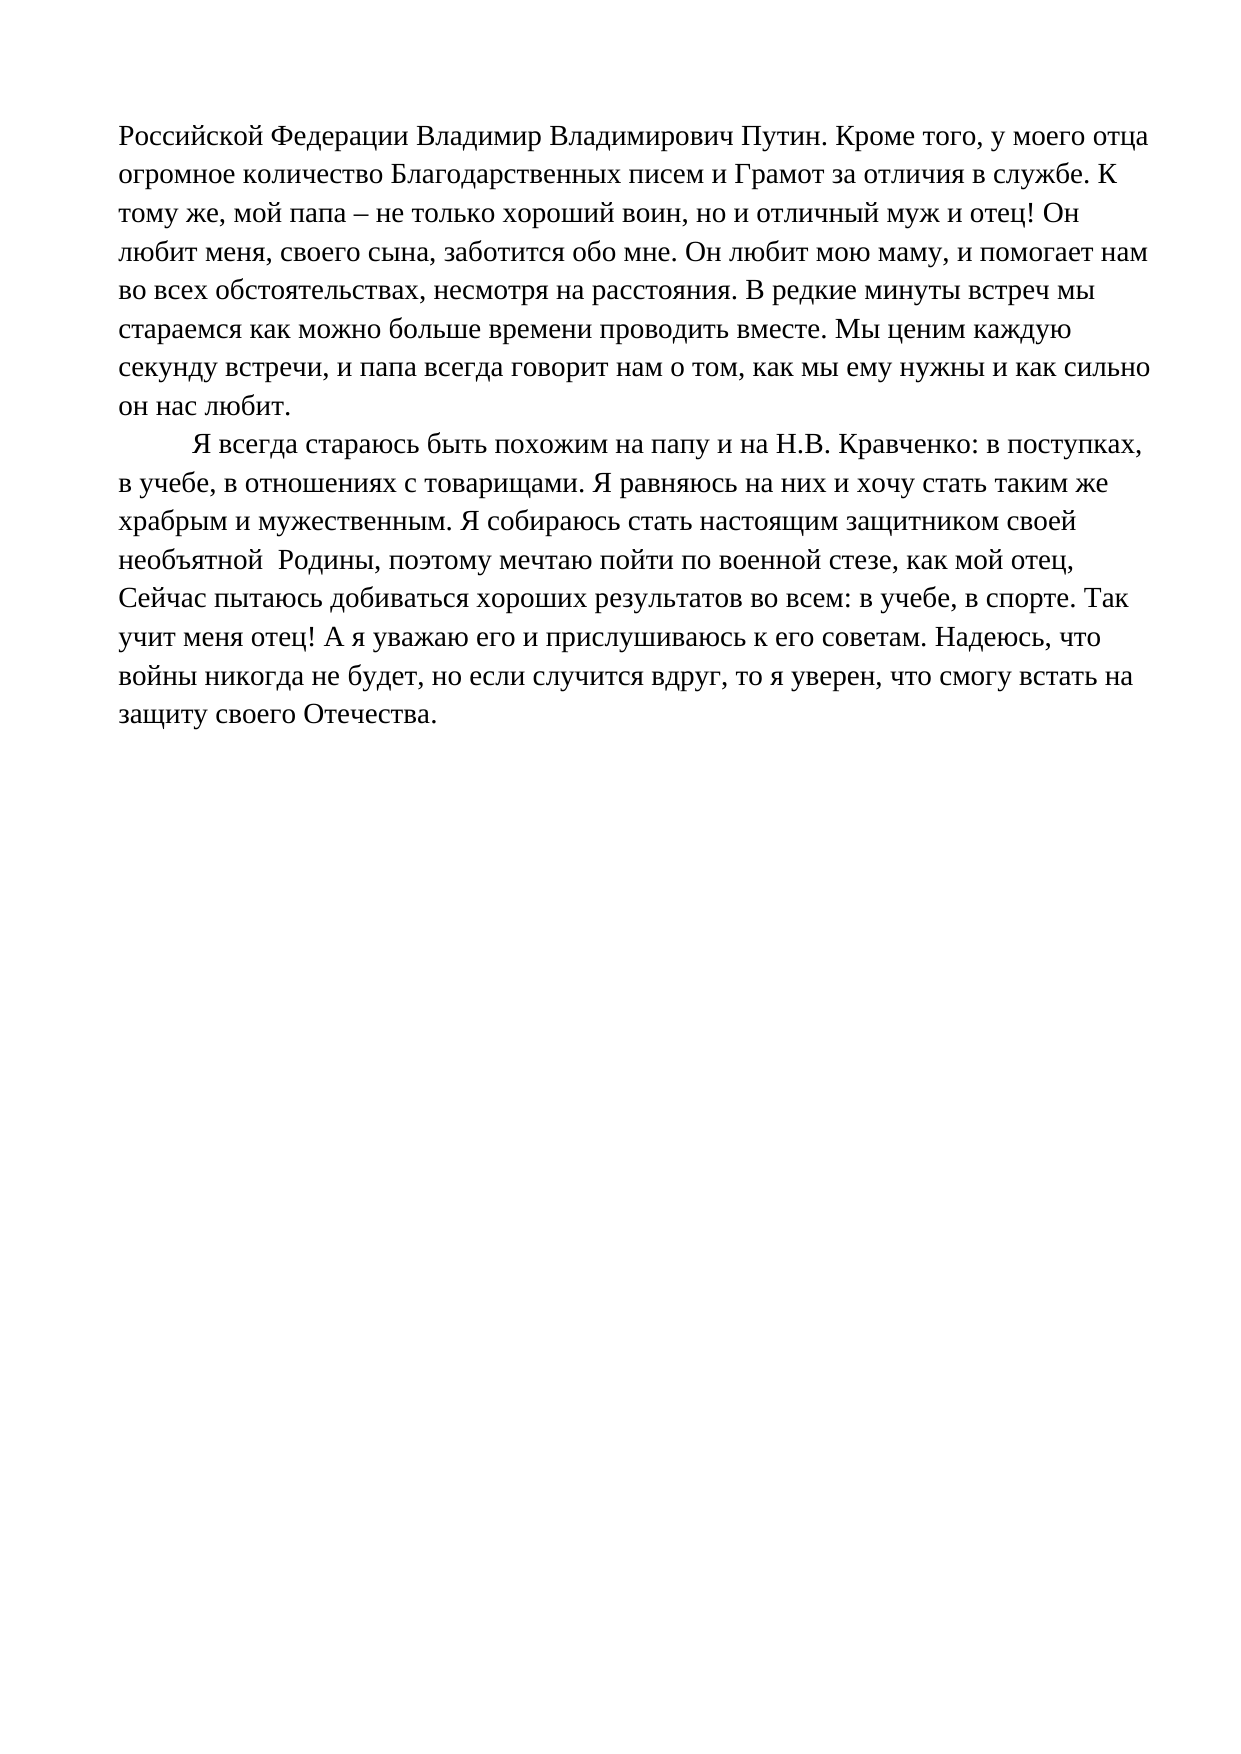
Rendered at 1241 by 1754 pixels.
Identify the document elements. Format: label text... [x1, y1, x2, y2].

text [118, 118, 1152, 421]
text Я всегда стараюсь быть похожим на папу и на Н.В. Кравченко: в поступках, в учебе, в отношениях с товарищами. Я равняюсь на них и хочу стать таким же храбрым и мужественным. Я собираюсь стать настоящим защитником своей необъятной Родины, поэтому мечтаю пойти по военной стезе, как мой отец, Сейчас пытаюсь добиваться хороших результатов во всем: в учебе, в спорте. Так учит меня отец! А я уважаю его и прислушиваюсь к его советам. Надеюсь, что войны никогда не будет, но если случится вдруг, то я уверен, что смогу встать на защиту своего Отечества. [118, 426, 1152, 730]
